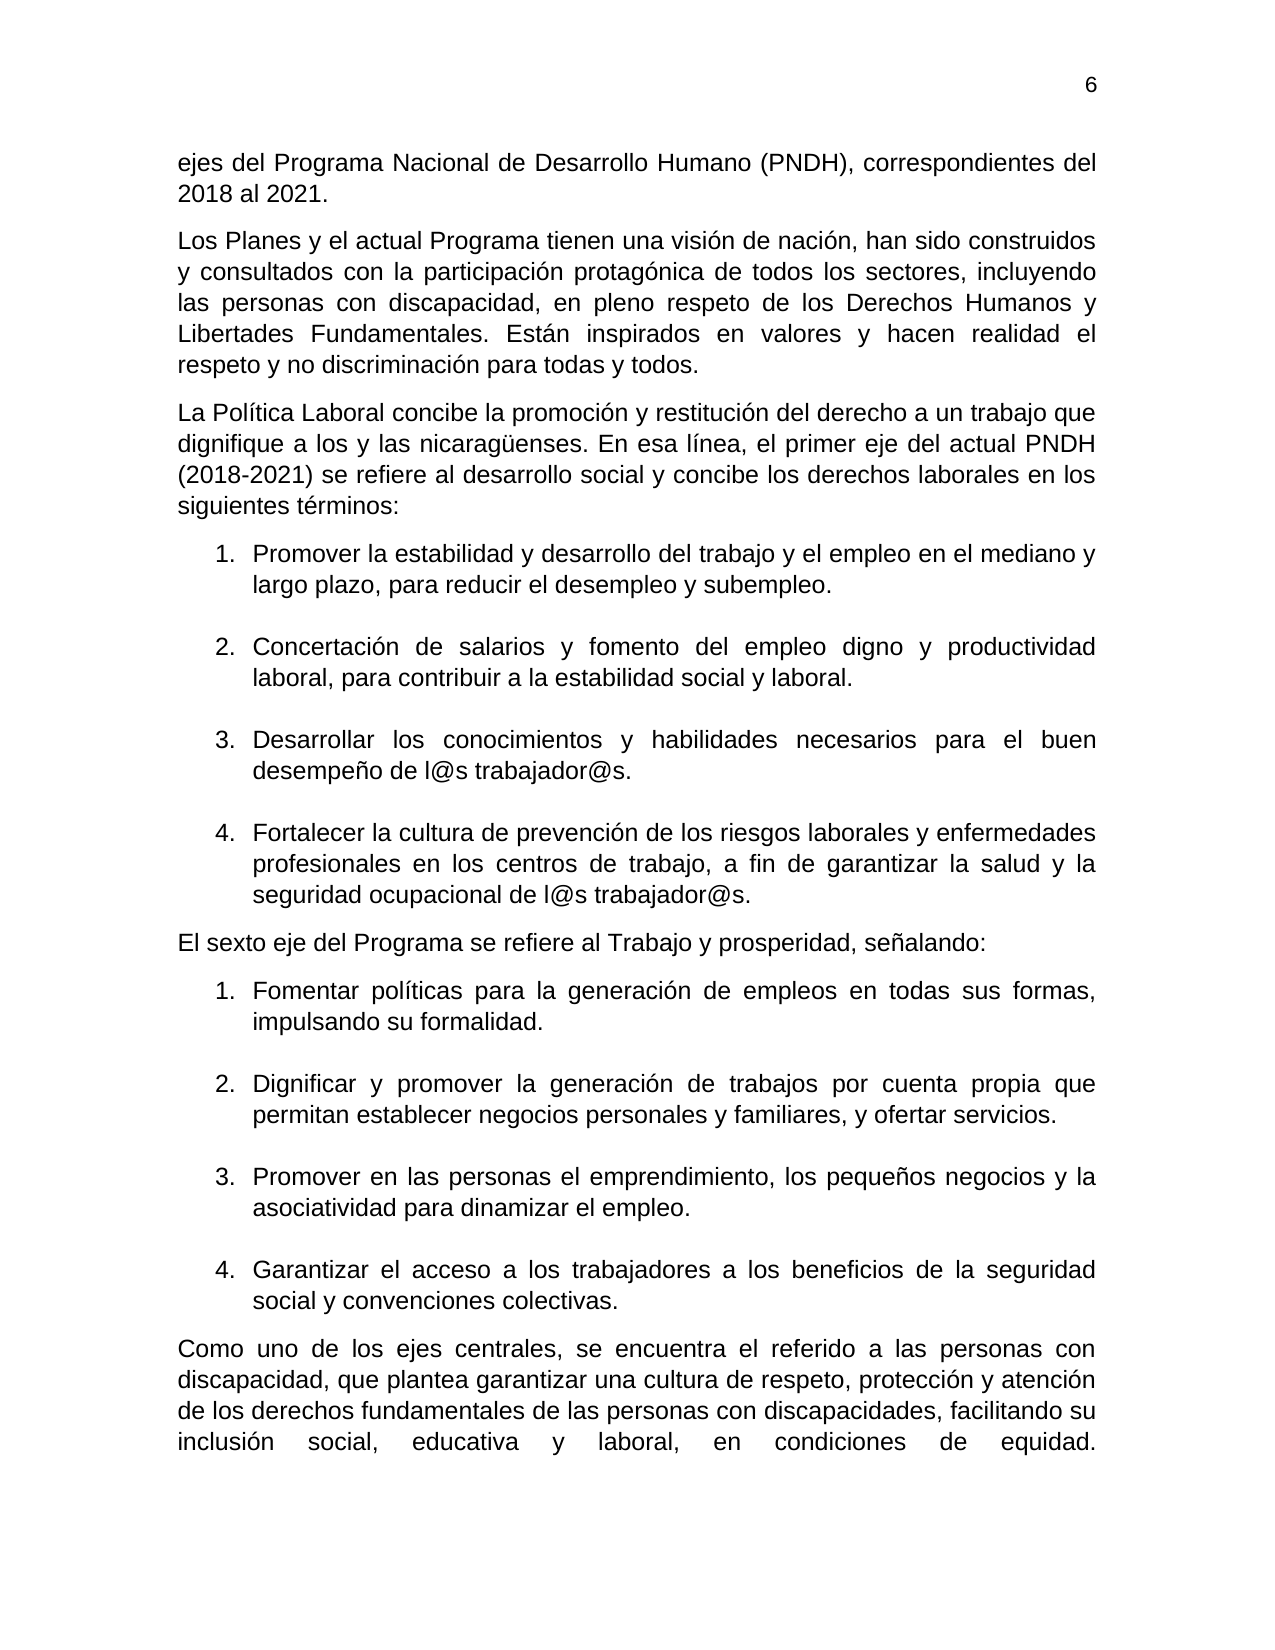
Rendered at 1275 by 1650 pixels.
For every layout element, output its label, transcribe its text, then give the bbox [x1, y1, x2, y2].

list Fortalecer la cultura de prevención de los riesgos laborales y enfermedades profesionales en los centros de trabajo, a fin de garantizar la salud y la seguridad ocupacional de l@s trabajador@s. [215, 818, 1098, 909]
list Dignificar y promover la generación de trabajos por cuenta propia que permitan establecer negocios personales y familiares, y ofertar servicios. [215, 1069, 1098, 1129]
list Promover la estabilidad y desarrollo del trabajo y el empleo en el mediano y largo plazo, para reducir el desempleo y subempleo. [215, 539, 1098, 599]
list Promover en las personas el emprendimiento, los pequeños negocios y la asociatividad para dinamizar el empleo. [215, 1162, 1098, 1222]
text El sexto eje del Programa se refiere al Trabajo y prosperidad, señalando: [177, 928, 1098, 957]
list Concertación de salarios y fomento del empleo digno y productividad laboral, para contribuir a la estabilidad social y laboral. [215, 632, 1098, 692]
text Los Planes y el actual Programa tienen una visión de nación, han sido construidos y consultados con la participación protagónica de todos los sectores, incluyendo las personas con discapacidad, en pleno respeto de los Derechos Humanos y Libertades Fundamentales. Están inspirados en valores y hacen realidad el respeto y no discriminación para todas y todos. [177, 226, 1098, 379]
list Desarrollar los conocimientos y habilidades necesarios para el buen desempeño de l@s trabajador@s. [215, 725, 1098, 785]
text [177, 148, 1098, 207]
list Fomentar políticas para la generación de empleos en todas sus formas, impulsando su formalidad. [215, 976, 1098, 1036]
text Como uno de los ejes centrales, se encuentra el referido a las personas con discapacidad, que plantea garantizar una cultura de respeto, protección y atención de los derechos fundamentales de las personas con discapacidades, facilitando su inclusión social, educativa y laboral, en condiciones de equidad. [177, 1334, 1098, 1486]
text La Política Laboral concibe la promoción y restitución del derecho a un trabajo que dignifique a los y las nicaragüenses. En esa línea, el primer eje del actual PNDH (2018-2021) se refiere al desarrollo social y concibe los derechos laborales en los siguientes términos: [177, 398, 1098, 520]
list Garantizar el acceso a los trabajadores a los beneficios de la seguridad social y convenciones colectivas. [215, 1255, 1098, 1315]
